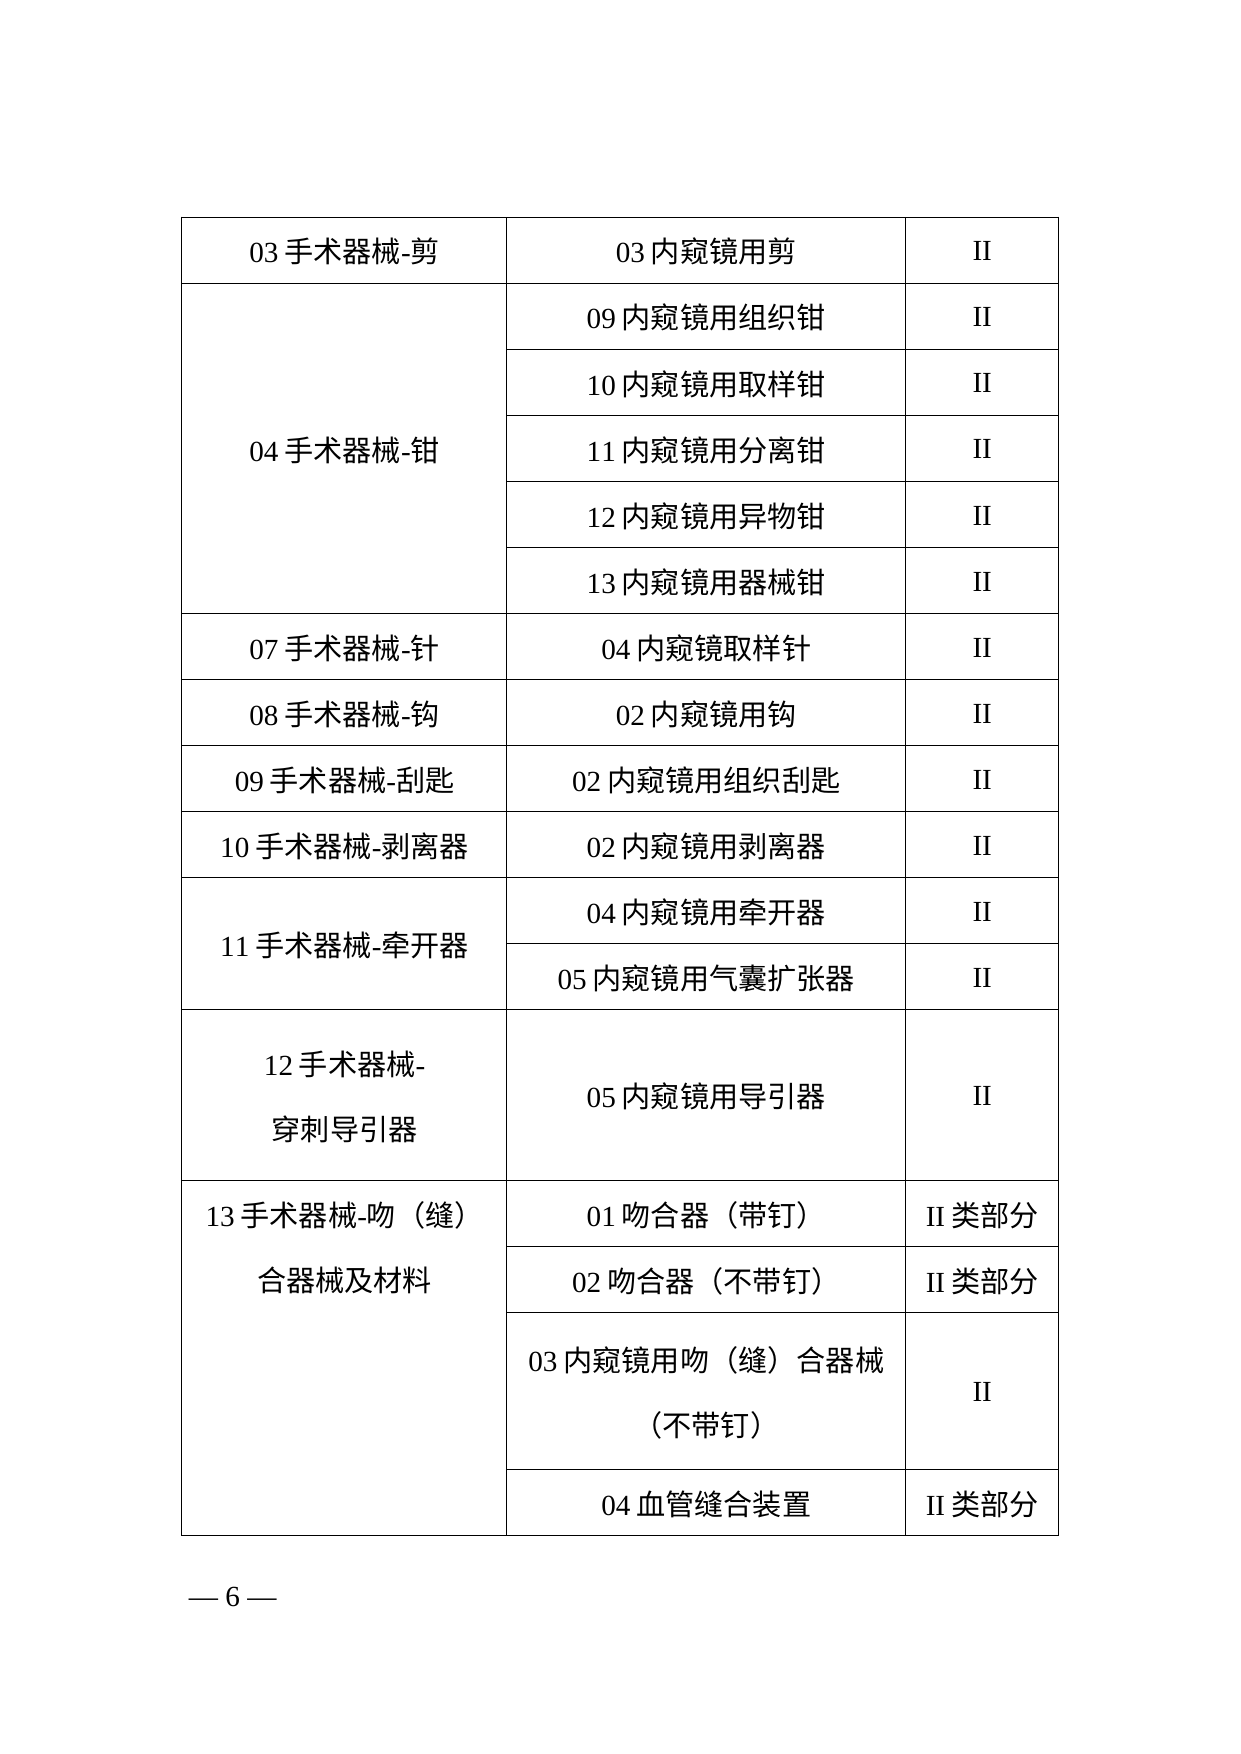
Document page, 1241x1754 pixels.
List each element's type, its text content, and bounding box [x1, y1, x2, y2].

table_cell 03手术器械-剪 [182, 218, 506, 283]
table_cell 02吻合器（不带钉） [507, 1247, 905, 1312]
table_cell II [906, 284, 1058, 349]
table_cell 09内窥镜用组织钳 [507, 284, 905, 349]
table_cell 13手术器械-吻（缝）合器械及材料 [182, 1181, 506, 1535]
table_cell II [906, 416, 1058, 481]
table_cell 10内窥镜用取样钳 [507, 350, 905, 415]
table_cell 02内窥镜用钩 [507, 680, 905, 745]
table_cell 13内窥镜用器械钳 [507, 548, 905, 613]
table_cell 05内窥镜用导引器 [507, 1010, 905, 1180]
table_cell 03内窥镜用剪 [507, 218, 905, 283]
table_cell 12内窥镜用异物钳 [507, 482, 905, 547]
table_cell II [906, 746, 1058, 811]
table_cell 04内窥镜用牵开器 [507, 878, 905, 943]
table_cell 09手术器械-刮匙 [182, 746, 506, 811]
table_cell II [906, 548, 1058, 613]
table_cell 04手术器械-钳 [182, 284, 506, 613]
table_cell 10手术器械-剥离器 [182, 812, 506, 877]
table_cell II [906, 1313, 1058, 1469]
table_cell II [906, 878, 1058, 943]
table_cell 11手术器械-牵开器 [182, 878, 506, 1009]
table_cell II [906, 350, 1058, 415]
table_cell 05内窥镜用气囊扩张器 [507, 944, 905, 1009]
table_cell II [906, 218, 1058, 283]
table_cell II [906, 482, 1058, 547]
table_cell II [906, 614, 1058, 679]
table_cell II [906, 1010, 1058, 1180]
table_cell II类部分 [906, 1470, 1058, 1535]
table_cell 04内窥镜取样针 [507, 614, 905, 679]
table_cell 08手术器械-钩 [182, 680, 506, 745]
table_cell II [906, 944, 1058, 1009]
table_cell II类部分 [906, 1181, 1058, 1246]
table_cell 07手术器械-针 [182, 614, 506, 679]
table_cell II [906, 680, 1058, 745]
table_cell 01吻合器（带钉） [507, 1181, 905, 1246]
table_cell 04血管缝合装置 [507, 1470, 905, 1535]
table_cell 02内窥镜用组织刮匙 [507, 746, 905, 811]
table_cell 11内窥镜用分离钳 [507, 416, 905, 481]
table_cell II [906, 812, 1058, 877]
table_cell II类部分 [906, 1247, 1058, 1312]
table_cell 12手术器械- 穿刺导引器 [182, 1010, 506, 1180]
table_cell 02内窥镜用剥离器 [507, 812, 905, 877]
table_cell 03内窥镜用吻（缝）合器械 （不带钉） [507, 1313, 905, 1469]
